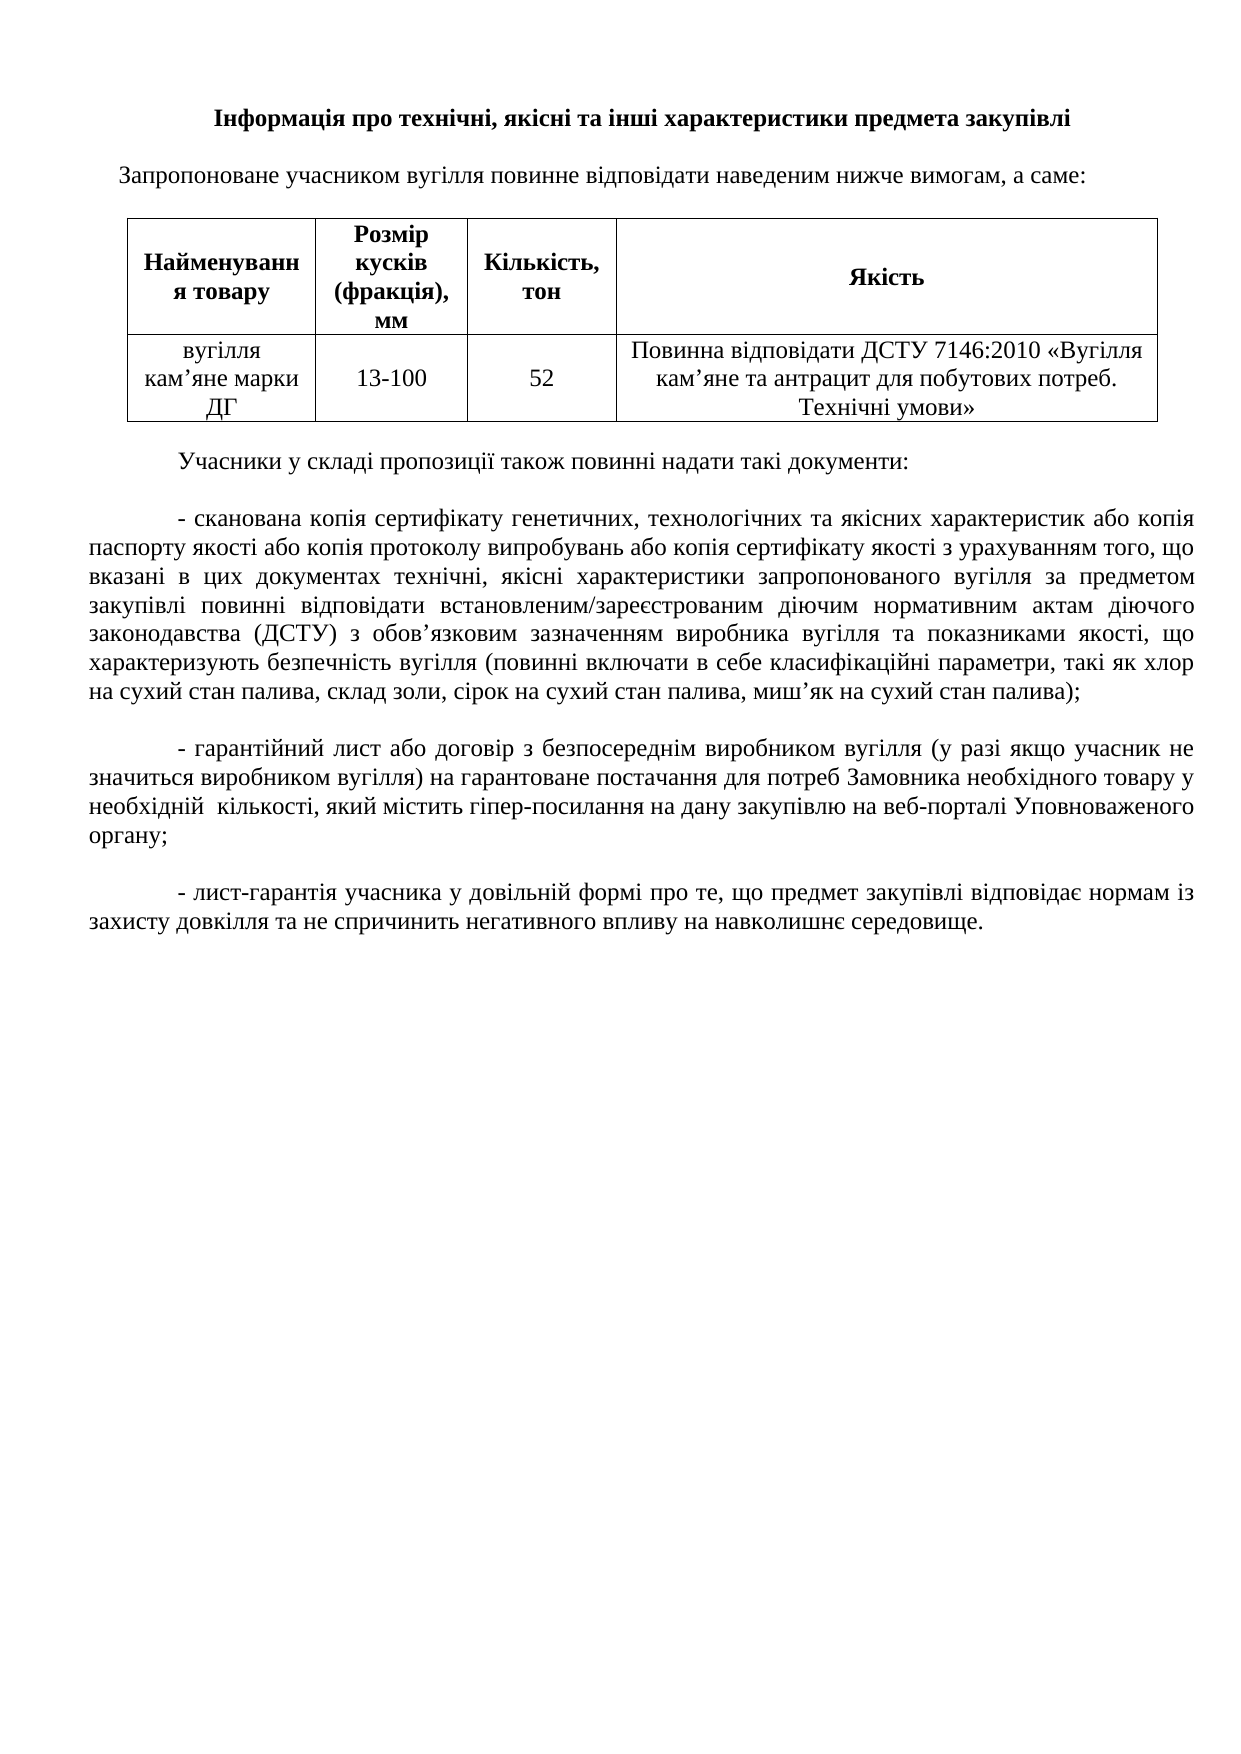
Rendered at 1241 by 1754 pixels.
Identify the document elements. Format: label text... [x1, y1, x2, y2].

table_header Найменування товару [128, 219, 315, 334]
table_header Кількість, тон [468, 219, 616, 334]
table_cell 13-100 [316, 335, 467, 421]
text - лист-гарантія учасника у довільній формі про те, що предмет закупівлі відповідає нормам із захисту довкілля та не спричинить негативного впливу на навколишнє середовище. [89, 877, 1196, 935]
text Інформація про технічні, якісні та інші характеристики предмета закупівлі [89, 103, 1196, 131]
table_header Якість [617, 219, 1157, 334]
table_cell Повинна відповідати ДСТУ 7146:2010 «Вугілля кам’яне та антрацит для побутових потреб. Технічні умови» [617, 335, 1157, 421]
text Запропоноване учасником вугілля повинне відповідати наведеним нижче вимогам, а саме: [89, 160, 1196, 189]
text - гарантійний лист або договір з безпосереднім виробником вугілля (у разі якщо учасник не значиться виробником вугілля) на гарантоване постачання для потреб Замовника необхідного товару у необхідній кількості, який містить гіпер-посилання на дану закупівлю на веб-порталі Уповноваженого органу; [89, 733, 1196, 848]
table_header Розмір кусків (фракція), мм [316, 219, 467, 334]
text - сканована копія сертифікату генетичних, технологічних та якісних характеристик або копія паспорту якості або копія протоколу випробувань або копія сертифікату якості з урахуванням того, що вказані в цих документах технічні, якісні характеристики запропонованого вугілля за предметом закупівлі повинні відповідати встановленим/зареєстрованим діючим нормативним актам діючого законодавства (ДСТУ) з обов’язковим зазначенням виробника вугілля та показниками якості, що характеризують безпечність вугілля (повинні включати в себе класифікаційні параметри, такі як хлор на сухий стан палива, склад золи, сірок на сухий стан палива, миш’як на сухий стан палива); [89, 503, 1196, 705]
table_cell 52 [468, 335, 616, 421]
text Учасники у складі пропозиції також повинні надати такі документи: [89, 446, 1196, 475]
table_cell вугілля кам’яне марки ДГ [128, 335, 315, 421]
